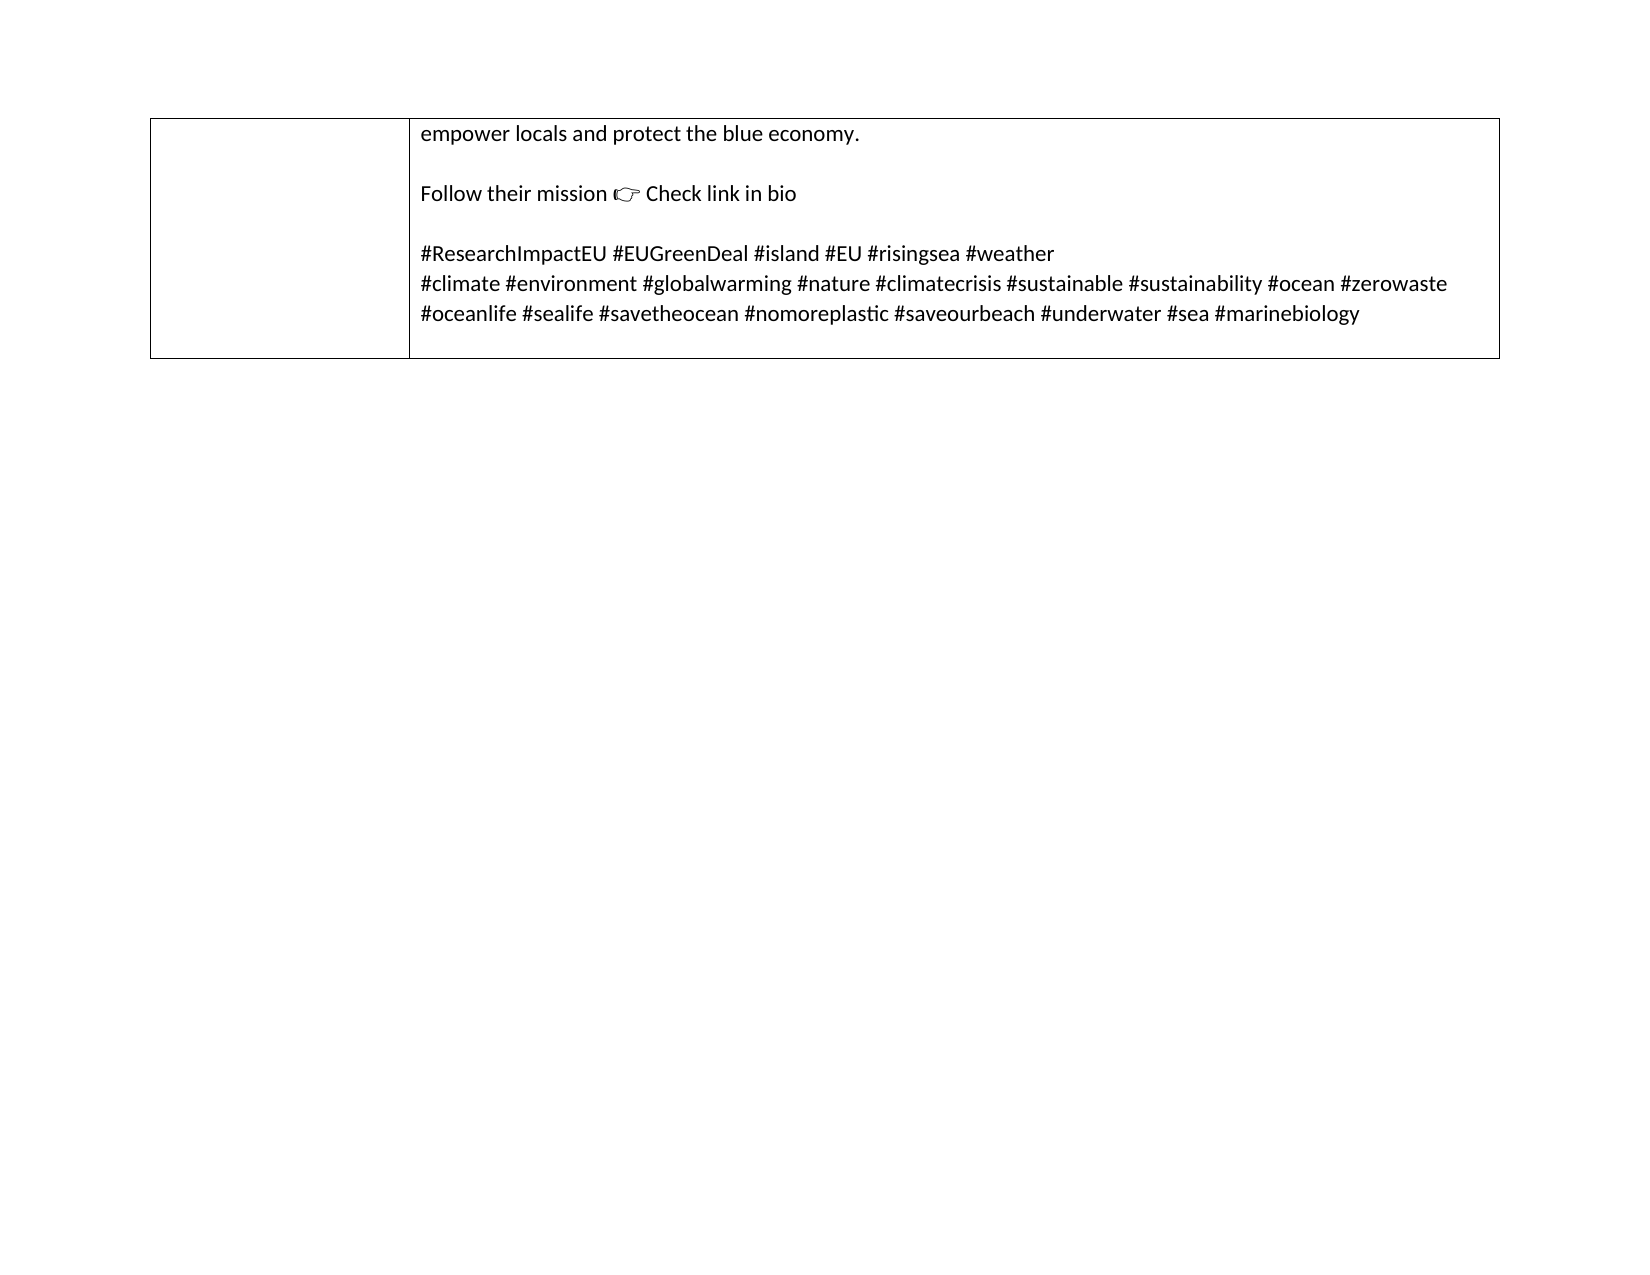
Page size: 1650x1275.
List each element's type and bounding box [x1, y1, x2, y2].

table_cell [410, 119, 1499, 358]
